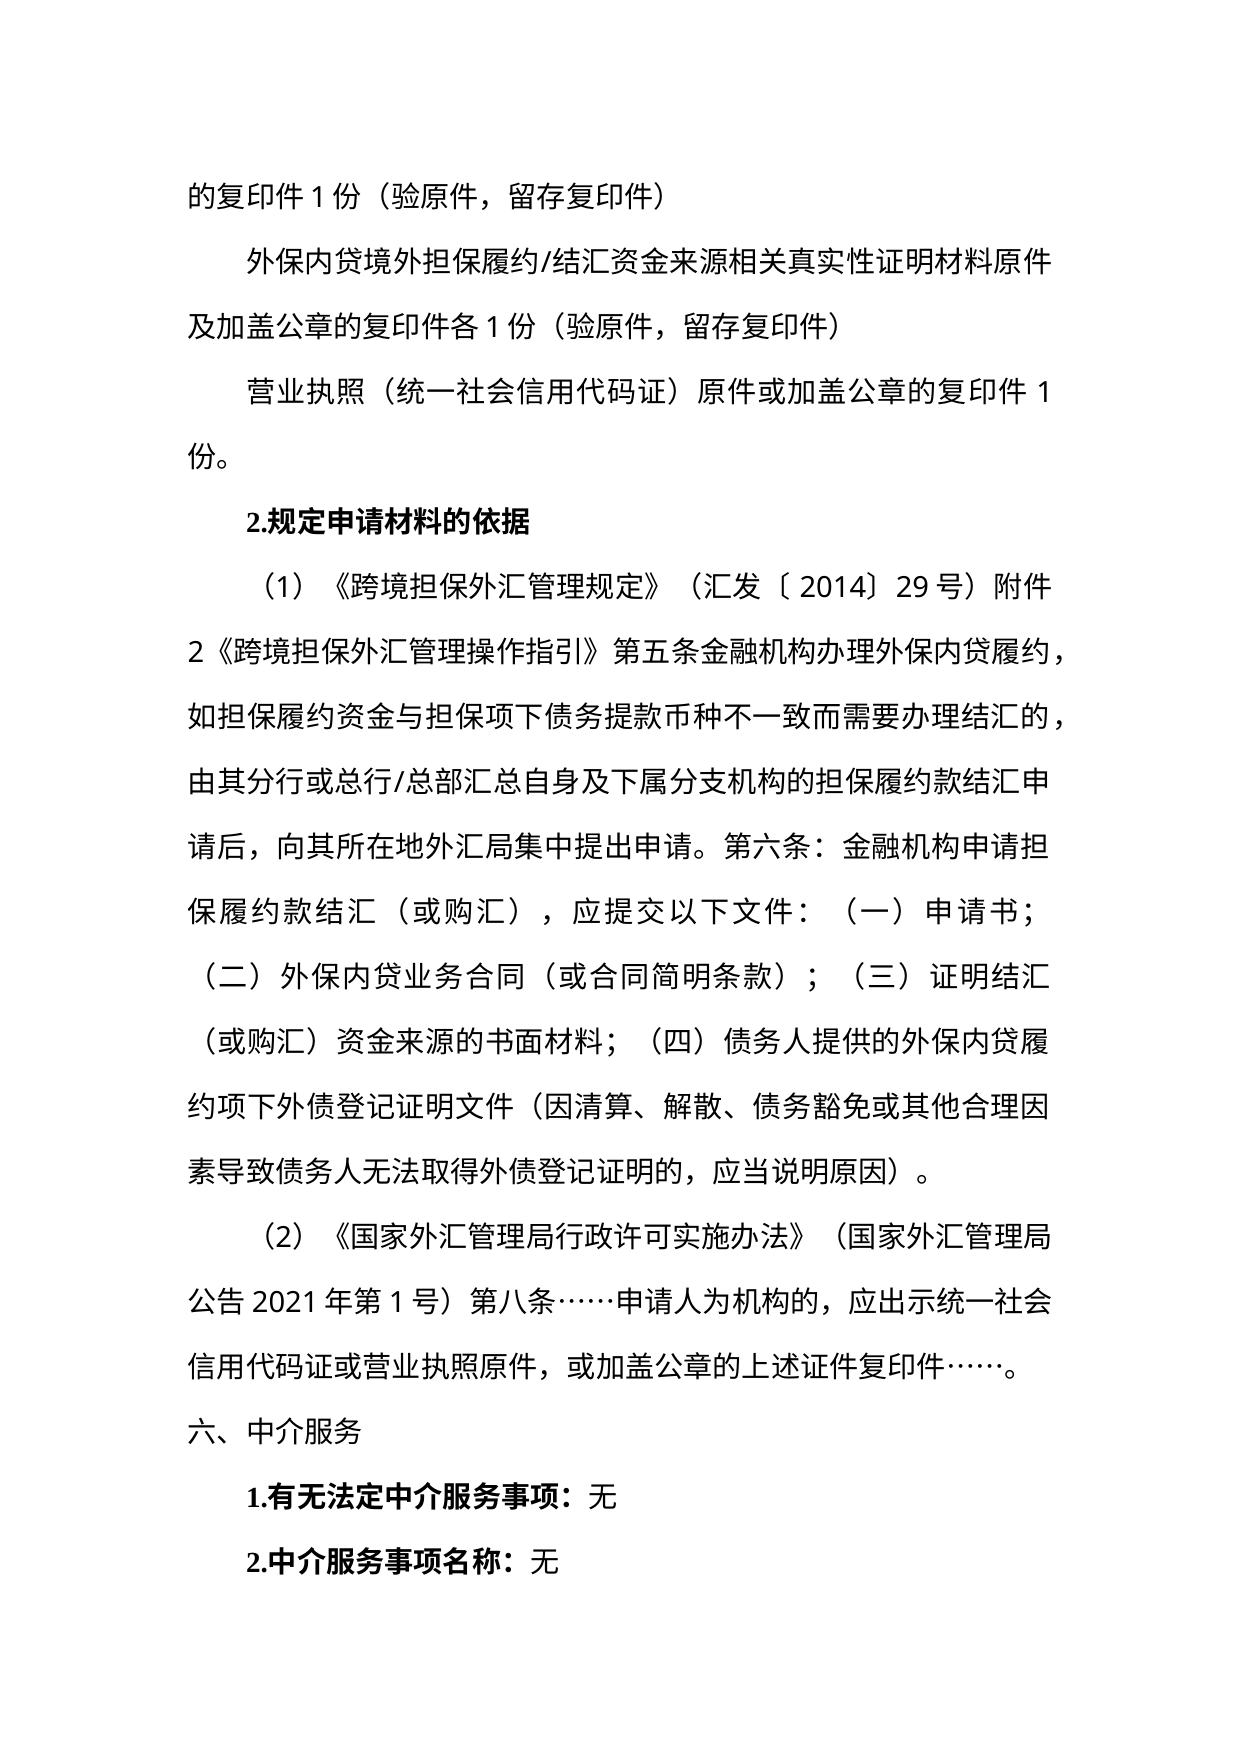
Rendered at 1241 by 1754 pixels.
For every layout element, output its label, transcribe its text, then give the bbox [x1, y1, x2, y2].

text 六、中介服务 [187, 1397, 1053, 1462]
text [187, 162, 1053, 227]
text 外保内贷境外担保履约/结汇资金来源相关真实性证明材料原件及加盖公章的复印件各1份（验原件，留存复印件） [187, 227, 1053, 357]
text 2.规定申请材料的依据 [187, 487, 1053, 552]
text 1.有无法定中介服务事项：无 [187, 1462, 1053, 1527]
text 营业执照（统一社会信用代码证）原件或加盖公章的复印件1份。 [187, 357, 1053, 487]
text （1）《跨境担保外汇管理规定》（汇发〔 2014〕29号）附件2《跨境担保外汇管理操作指引》第五条金融机构办理外保内贷履约，如担保履约资金与担保项下债务提款币种不一致而需要办理结汇的，由其分行或总行/总部汇总自身及下属分支机构的担保履约款结汇申请后，向其所在地外汇局集中提出申请。第六条：金融机构申请担保履约款结汇（或购汇），应提交以下文件：（一）申请书；（二）外保内贷业务合同（或合同简明条款）；（三）证明结汇（或购汇）资金来源的书面材料；（四）债务人提供的外保内贷履约项下外债登记证明文件（因清算、解散、债务豁免或其他合理因素导致债务人无法取得外债登记证明的，应当说明原因）。 [187, 552, 1053, 1202]
text 2.中介服务事项名称：无 [187, 1527, 1053, 1592]
text （2）《国家外汇管理局行政许可实施办法》（国家外汇管理局公告2021年第1号）第八条……申请人为机构的，应出示统一社会信用代码证或营业执照原件，或加盖公章的上述证件复印件……。 [187, 1202, 1053, 1397]
